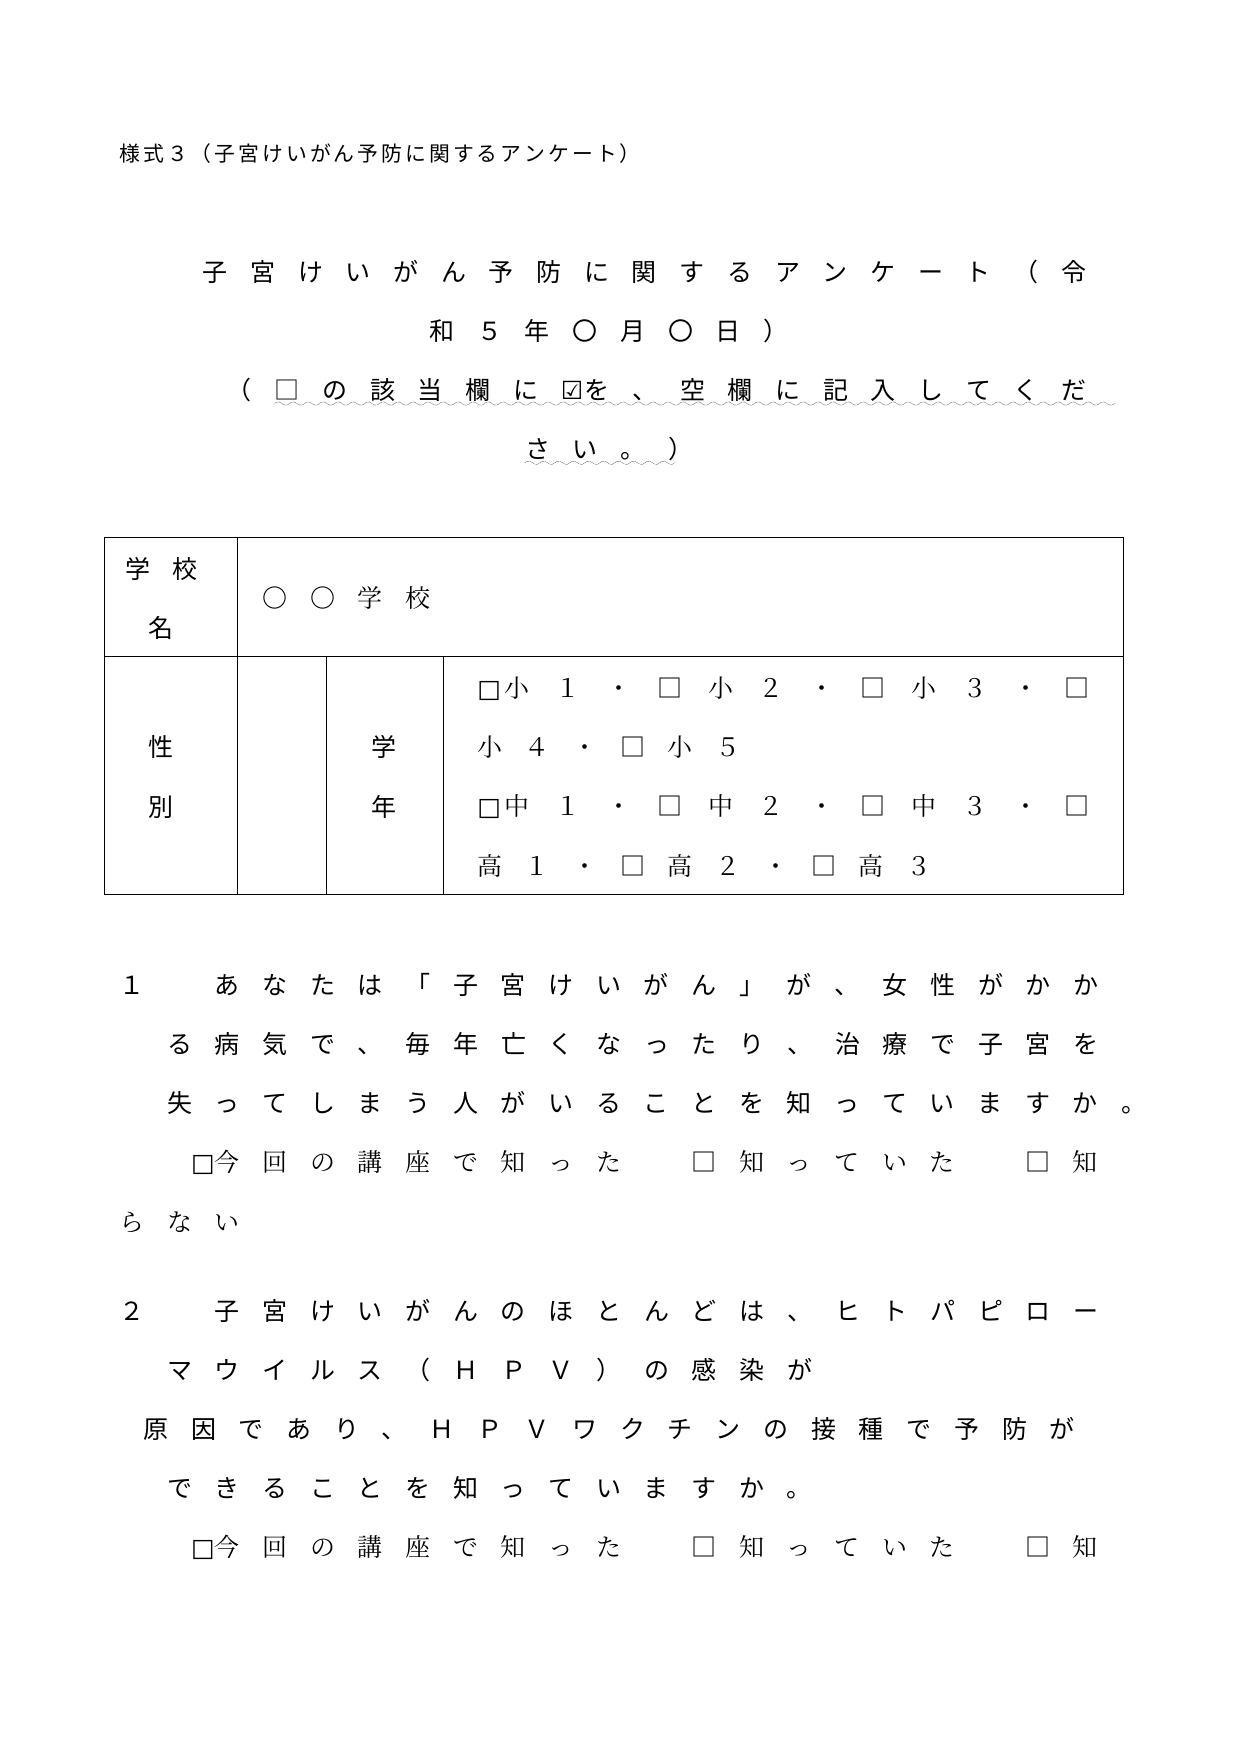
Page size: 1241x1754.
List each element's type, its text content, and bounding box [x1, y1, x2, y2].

table_header 〇〇学校 [238, 538, 1123, 656]
text １ あなたは「子宮けいがん」が、女性がかかる病気で、毎年亡くなったり、治療で子宮を失ってしまう人がいることを知っていますか。 [119, 954, 1121, 1132]
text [119, 1516, 1121, 1575]
table_cell 学 年 [327, 657, 443, 894]
text （□の該当欄に☑を、空欄に記入してください。） [119, 359, 1121, 478]
table_header 学校名 [105, 538, 237, 656]
text □今回の講座で知った □知っていた □知らない [119, 1132, 1121, 1250]
text ２ 子宮けいがんのほとんどは、ヒトパピローマウイルス（ＨＰＶ）の感染が [119, 1279, 1121, 1398]
table_cell □小１・□小２・□小３・□小４・□小５ □中１・□中２・□中３・□高１・□高２・□高３ [444, 657, 1123, 894]
table_cell 性 別 [105, 657, 237, 894]
text 原因であり、ＨＰＶワクチンの接種で予防ができることを知っていますか。 [143, 1398, 1121, 1516]
table_cell [238, 657, 326, 894]
text 様式３（子宮けいがん予防に関するアンケート） [119, 123, 1121, 182]
text 子宮けいがん予防に関するアンケート（令和５年〇月〇日） [119, 241, 1121, 359]
